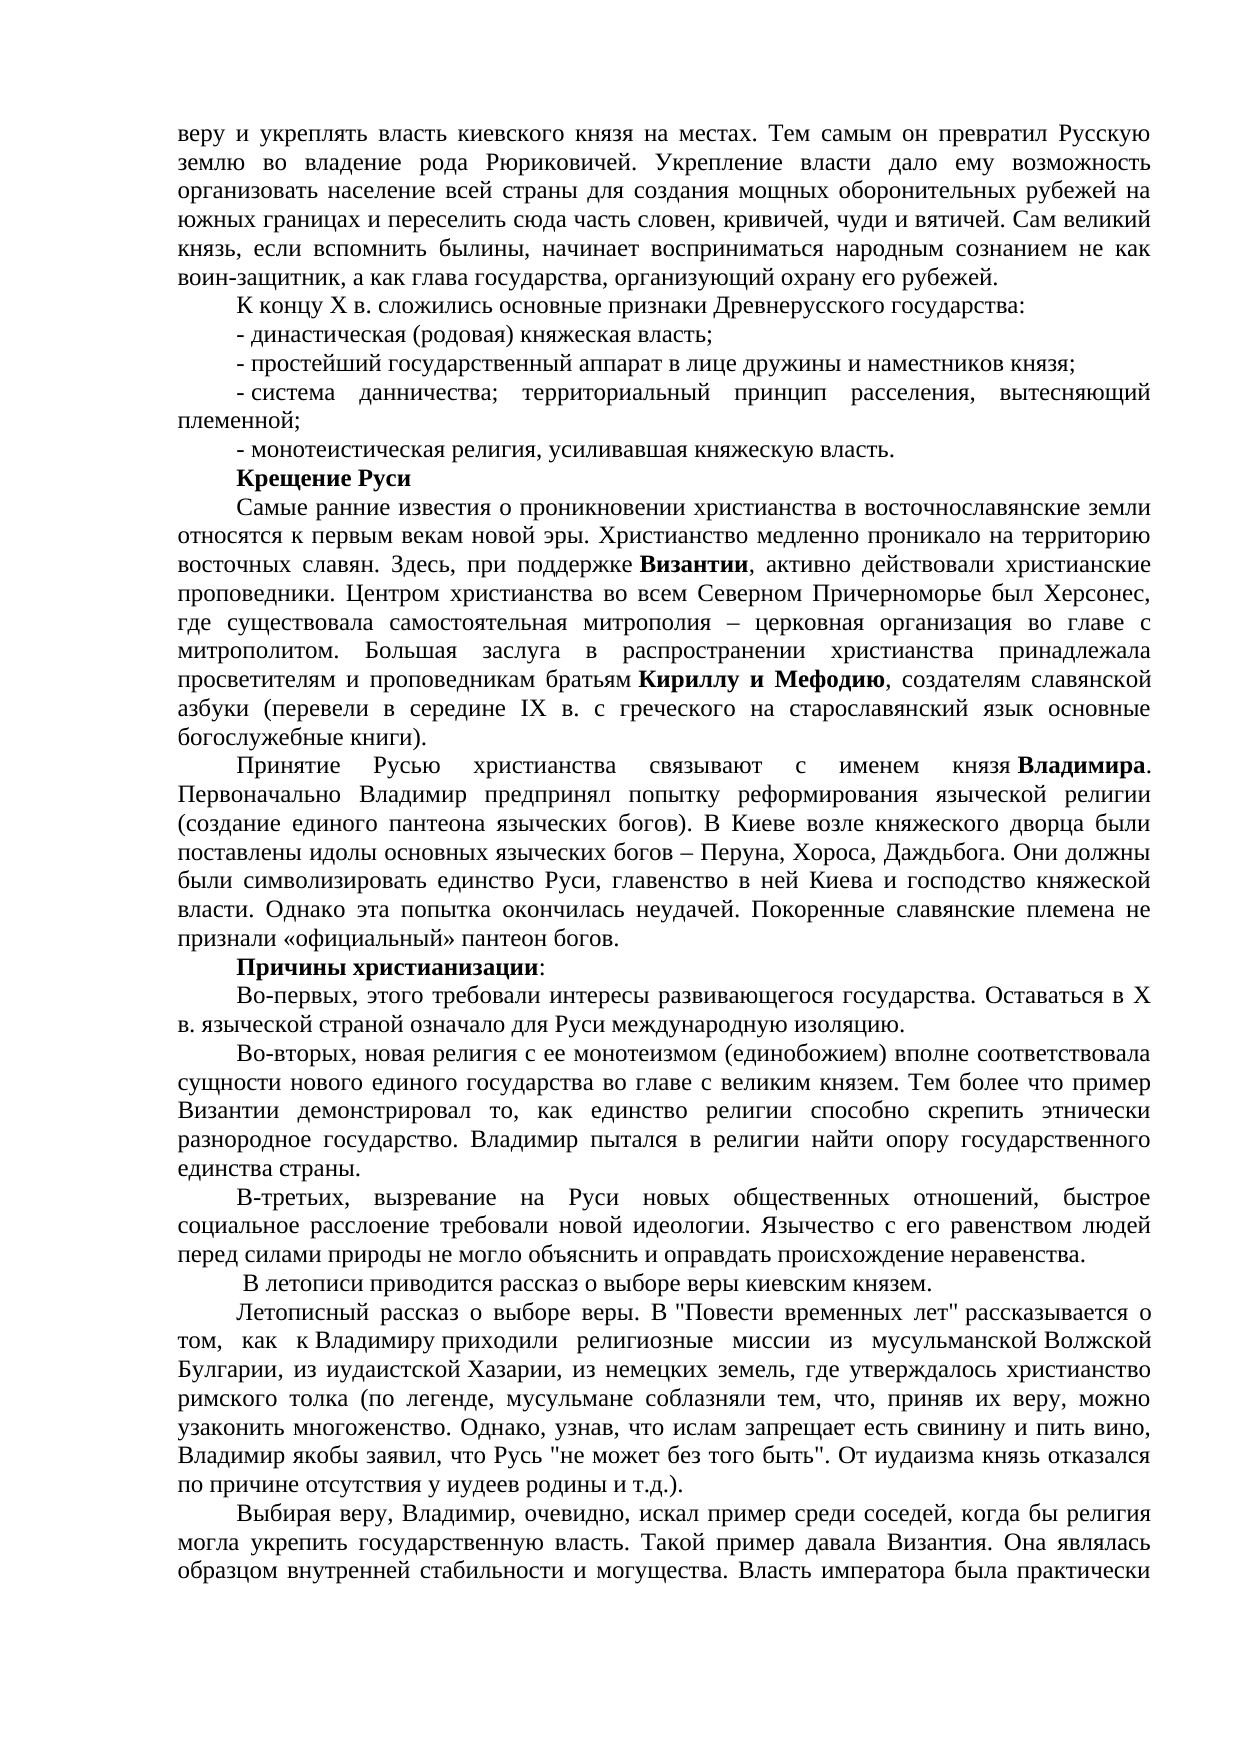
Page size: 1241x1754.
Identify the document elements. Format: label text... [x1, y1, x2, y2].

text - монотеистическая религия, усиливавшая княжескую власть. [177, 434, 1152, 463]
text - династическая (родовая) княжеская власть; [177, 319, 1152, 348]
text В летописи приводится рассказ о выборе веры киевским князем. [177, 1268, 1152, 1297]
text - система данничества; территориальный принцип расселения, вытесняющий племенной; [177, 377, 1152, 434]
text Крещение Руси [177, 463, 1152, 492]
text - простейший государственный аппарат в лице дружины и наместников князя; [177, 348, 1152, 377]
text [177, 118, 1152, 291]
text Принятие Русью христианства связывают с именем князя Владимира. Первоначально Владимир предпринял попытку реформирования языческой религии (создание единого пантеона языческих богов). В Киеве возле княжеского дворца были поставлены идолы основных языческих богов – Перуна, Хороса, Даждьбога. Они должны были символизировать единство Руси, главенство в ней Киева и господство княжеской власти. Однако эта попытка окончилась неудачей. Покоренные славянские племена не признали «официальный» пантеон богов. [177, 751, 1152, 952]
text Причины христианизации: [177, 952, 1152, 981]
text В-третьих, вызревание на Руси новых общественных отношений, быстрое социальное расслоение требовали новой идеологии. Язычество с его равенством людей перед силами природы не могло объяснить и оправдать происхождение неравенства. [177, 1182, 1152, 1268]
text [177, 1498, 1152, 1584]
text К концу Х в. сложились основные признаки Древнерусского государства: [177, 291, 1152, 319]
text Во-вторых, новая религия с ее монотеизмом (единобожием) вполне соответствовала сущности нового единого государства во главе с великим князем. Тем более что пример Византии демонстрировал то, как единство религии способно скрепить этнически разнородное государство. Владимир пытался в религии найти опору государственного единства страны. [177, 1038, 1152, 1182]
text Летописный рассказ о выборе веры. В "Повести временных лет" рассказывается о том, как к Владимиру приходили религиозные миссии из мусульманской Волжской Булгарии, из иудаистской Хазарии, из немецких земель, где утверждалось христианство римского толка (по легенде, мусульмане соблазняли тем, что, приняв их веру, можно узаконить многоженство. Однако, узнав, что ислам запрещает есть свинину и пить вино, Владимир якобы заявил, что Русь "не может без того быть". От иудаизма князь отказался по причине отсутствия у иудеев родины и т.д.). [177, 1297, 1152, 1498]
text Самые ранние известия о проникновении христианства в восточнославянские земли относятся к первым векам новой эры. Христианство медленно проникало на территорию восточных славян. Здесь, при поддержке Византии, активно действовали христианские проповедники. Центром христианства во всем Северном Причерноморье был Херсонес, где существовала самостоятельная митрополия – церковная организация во главе с митрополитом. Большая заслуга в распространении христианства принадлежала просветителям и проповедникам братьям Кириллу и Мефодию, создателям славянской азбуки (перевели в середине IX в. с греческого на старославянский язык основные богослужебные книги). [177, 492, 1152, 751]
text Во-первых, этого требовали интересы развивающегося государства. Оставаться в X в. языческой страной означало для Руси международную изоляцию. [177, 981, 1152, 1038]
